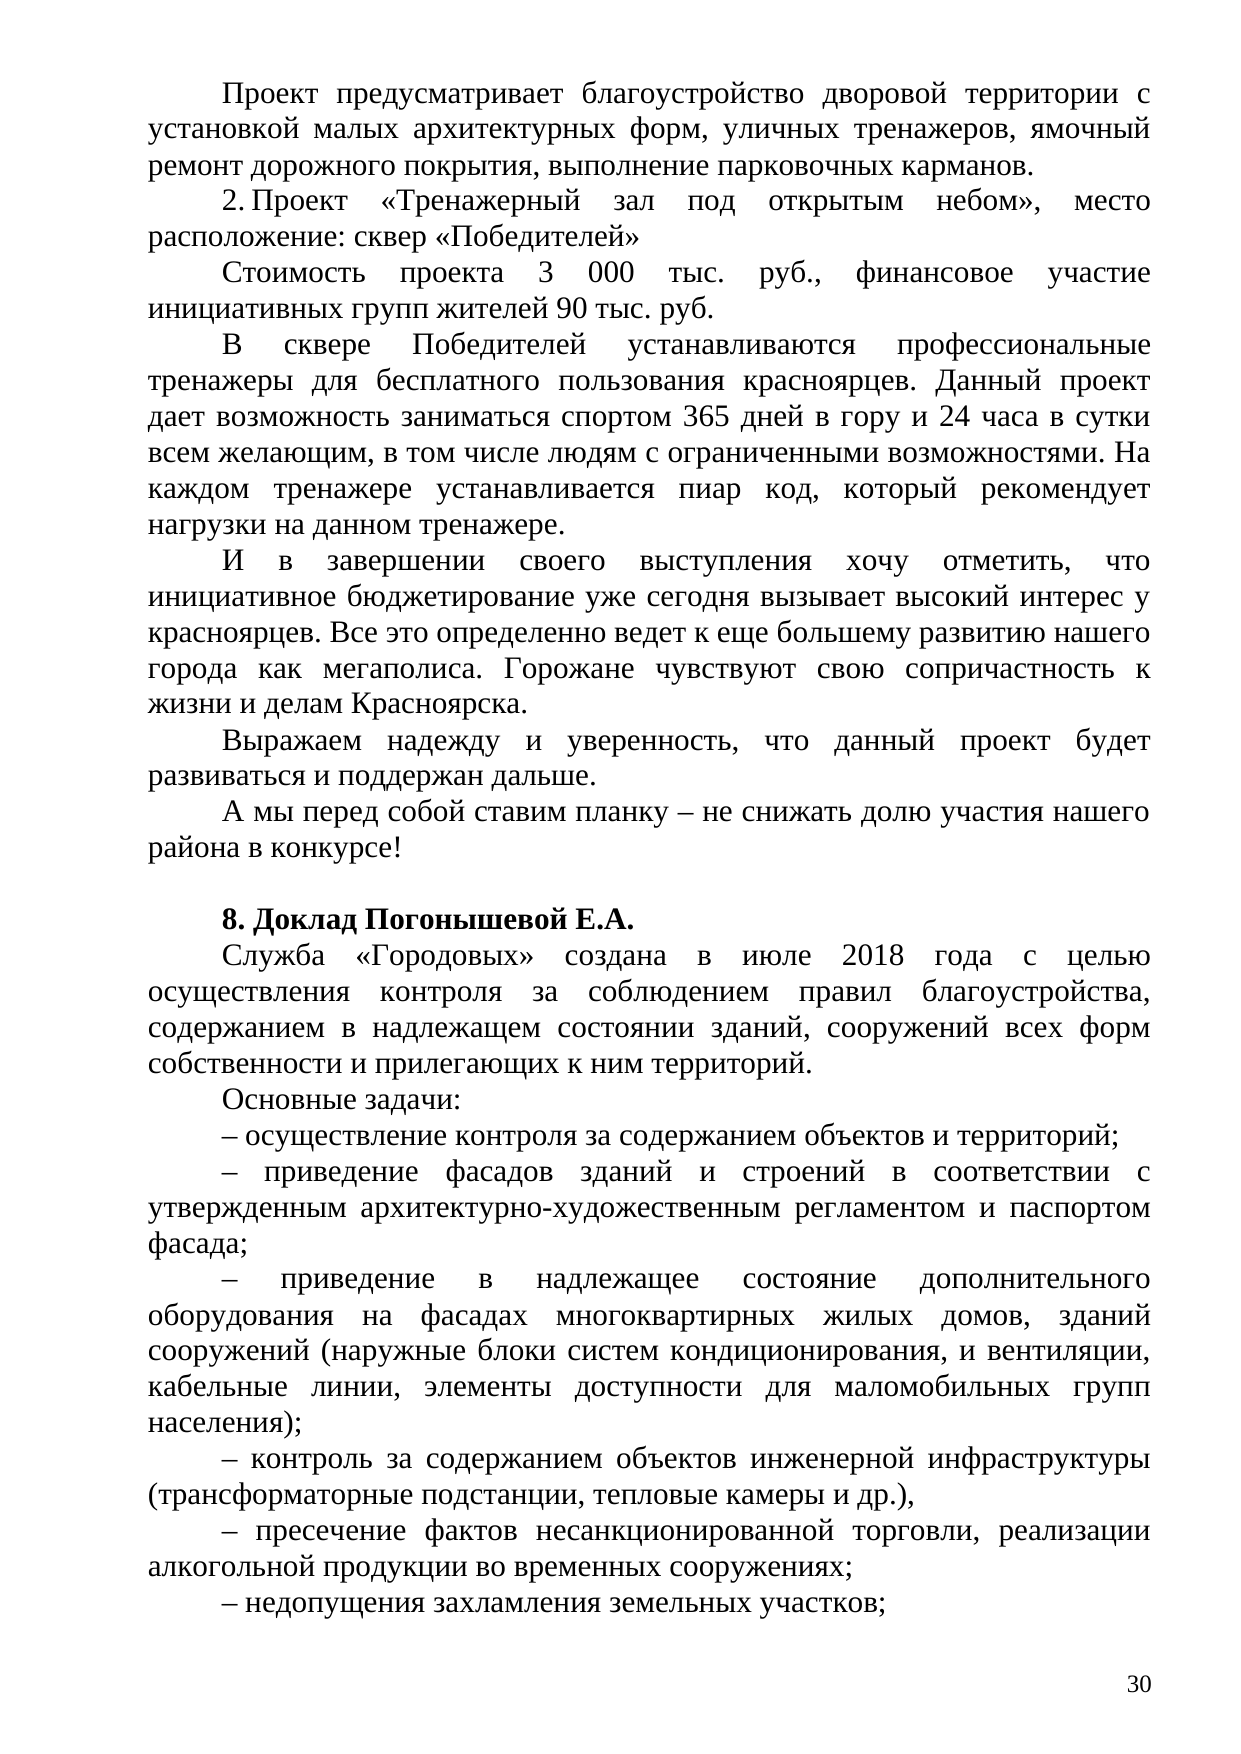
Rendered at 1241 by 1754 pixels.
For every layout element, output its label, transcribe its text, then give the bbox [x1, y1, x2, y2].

text – осуществление контроля за содержанием объектов и территорий; [148, 1116, 1152, 1152]
list Стоимость проекта 3 000 тыс. руб., финансовое участие инициативных групп жителей 90 тыс. руб. [148, 253, 1152, 325]
text – приведение фасадов зданий и строений в соответствии с утвержденным архитектурно-художественным регламентом и паспортом фасада; [148, 1152, 1152, 1260]
list Проект «Тренажерный зал под открытым небом», место расположение: сквер «Победителей» [148, 182, 1152, 253]
text – недопущения захламления земельных участков; [148, 1583, 1152, 1619]
text И в завершении своего выступления хочу отметить, что инициативное бюджетирование уже сегодня вызывает высокий интерес у красноярцев. Все это определенно ведет к еще большему развитию нашего города как мегаполиса. Горожане чувствуют свою сопричастность к жизни и делам Красноярска. [148, 541, 1152, 721]
text Служба «Городовых» создана в июле 2018 года с целью осуществления контроля за соблюдением правил благоустройства, содержанием в надлежащем состоянии зданий, сооружений всех форм собственности и прилегающих к ним территорий. [148, 936, 1152, 1080]
text – контроль за содержанием объектов инженерной инфраструктуры (трансформаторные подстанции, тепловые камеры и др.), [148, 1439, 1152, 1511]
text – приведение в надлежащее состояние дополнительного оборудования на фасадах многоквартирных жилых домов, зданий сооружений (наружные блоки систем кондиционирования, и вентиляции, кабельные линии, элементы доступности для маломобильных групп населения); [148, 1260, 1152, 1439]
text Выражаем надежду и уверенность, что данный проект будет развиваться и поддержан дальше. [148, 721, 1152, 793]
text В сквере Победителей устанавливаются профессиональные тренажеры для бесплатного пользования красноярцев. Данный проект дает возможность заниматься спортом 365 дней в гору и 24 часа в сутки всем желающим, в том числе людям с ограниченными возможностями. На каждом тренажере устанавливается пиар код, который рекомендует нагрузки на данном тренажере. [148, 325, 1152, 541]
text 8. Доклад Погонышевой Е.А. [148, 900, 1152, 936]
text – пресечение фактов несанкционированной торговли, реализации алкогольной продукции во временных сооружениях; [148, 1511, 1152, 1583]
text Проект предусматривает благоустройство дворовой территории с установкой малых архитектурных форм, уличных тренажеров, ямочный ремонт дорожного покрытия, выполнение парковочных карманов. [148, 74, 1152, 182]
text Основные задачи: [148, 1080, 1152, 1116]
text А мы перед собой ставим планку – не снижать долю участия нашего района в конкурсе! [148, 793, 1152, 864]
